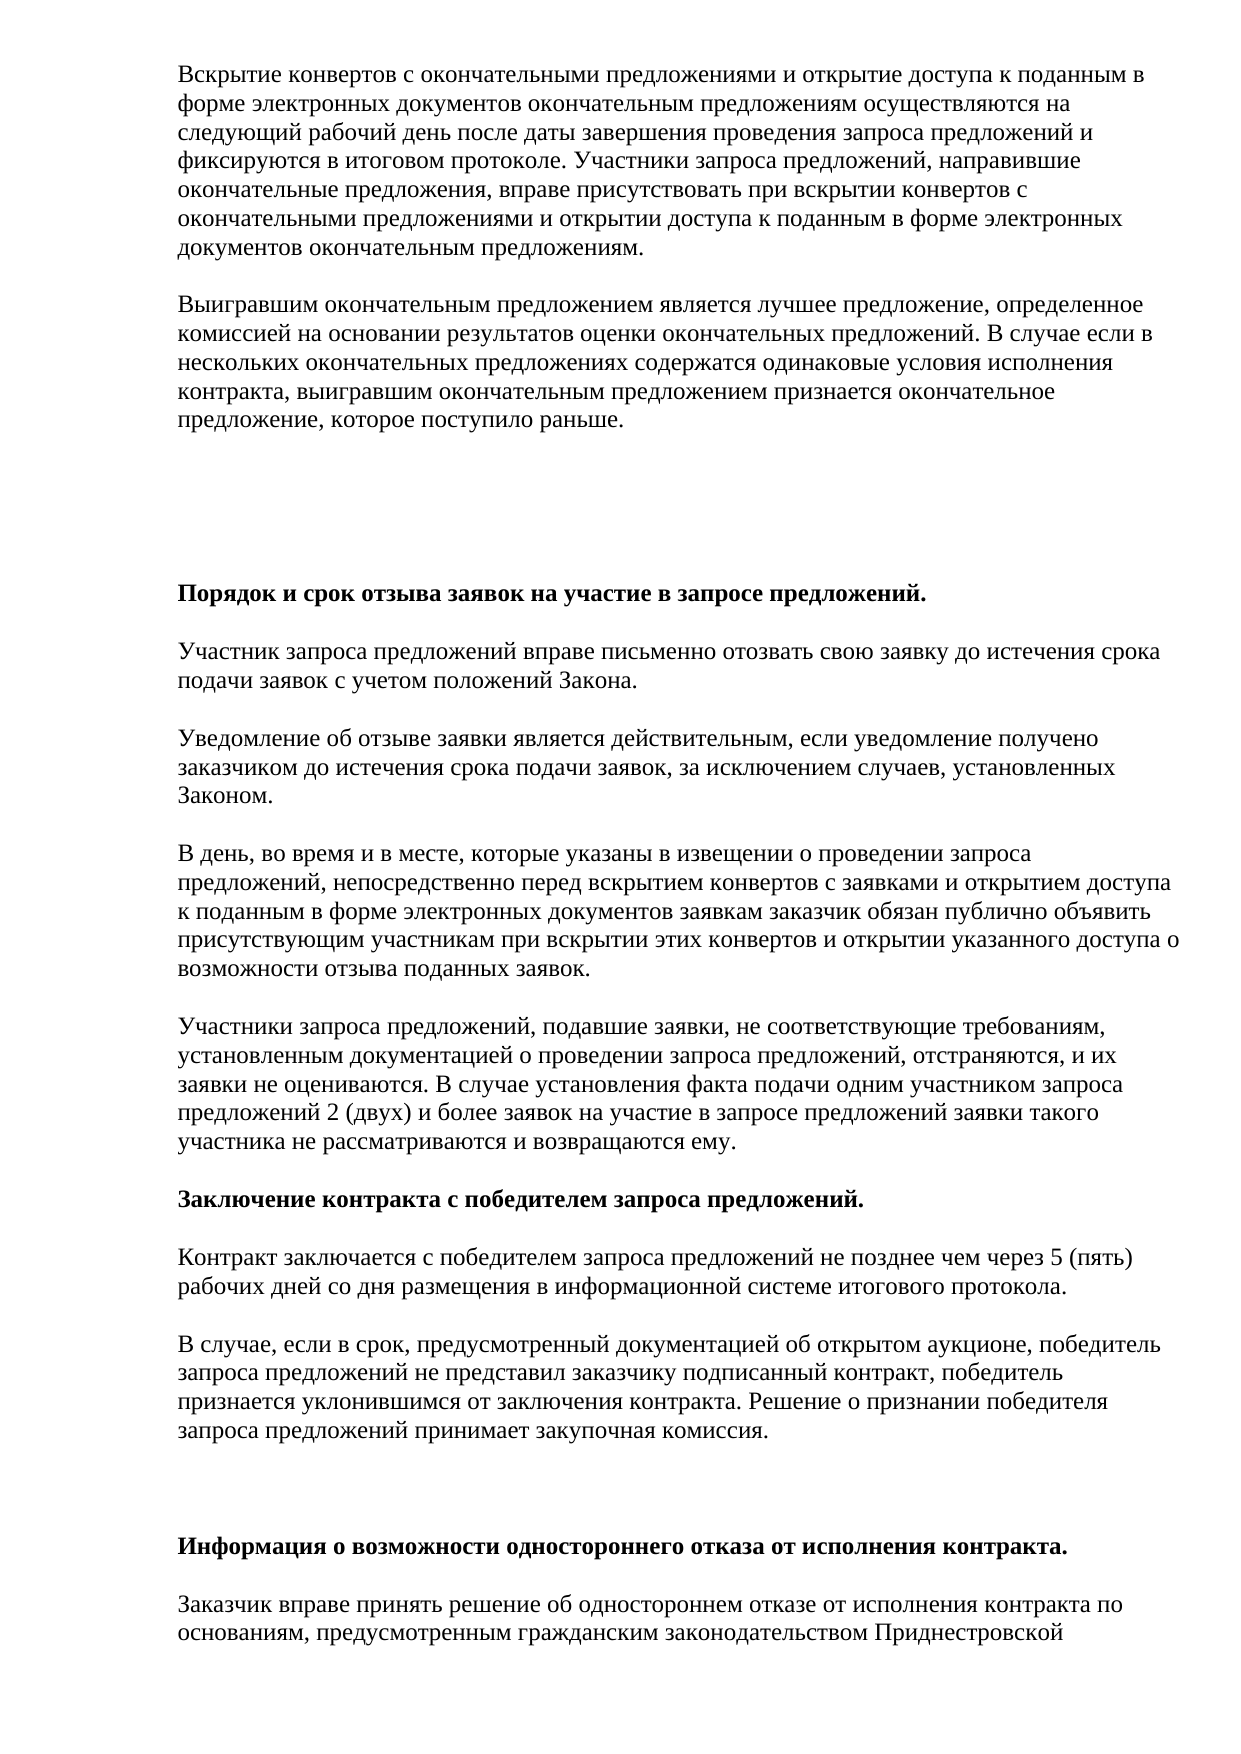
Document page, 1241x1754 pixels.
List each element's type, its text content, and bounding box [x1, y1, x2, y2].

text Выигравшим окончательным предложением является лучшее предложение, определенное комиссией на основании результатов оценки окончательных предложений. В случае если в нескольких окончательных предложениях содержатся одинаковые условия исполнения контракта, выигравшим окончательным предложением признается окончательное предложение, которое поступило раньше. [177, 289, 1181, 433]
text В случае, если в срок, предусмотренный документацией об открытом аукционе, победитель запроса предложений не представил заказчику подписанный контракт, победитель признается уклонившимся от заключения контракта. Решение о признании победителя запроса предложений принимает закупочная комиссия. [177, 1329, 1181, 1444]
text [177, 1589, 1181, 1646]
text Заключение контракта с победителем запроса предложений. [177, 1184, 1181, 1213]
text Уведомление об отзыве заявки является действительным, если уведомление получено заказчиком до истечения срока подачи заявок, за исключением случаев, установленных Законом. [177, 723, 1181, 809]
text Информация о возможности одностороннего отказа от исполнения контракта. [177, 1531, 1181, 1559]
text В день, во время и в месте, которые указаны в извещении о проведении запроса предложений, непосредственно перед вскрытием конвертов с заявками и открытием доступа к поданным в форме электронных документов заявкам заказчик обязан публично объявить присутствующим участникам при вскрытии этих конвертов и открытии указанного доступа о возможности отзыва поданных заявок. [177, 838, 1181, 982]
text Участник запроса предложений вправе письменно отозвать свою заявку до истечения срока подачи заявок с учетом положений Закона. [177, 636, 1181, 694]
text Контракт заключается с победителем запроса предложений не позднее чем через 5 (пять) рабочих дней со дня размещения в информационной системе итогового протокола. [177, 1242, 1181, 1299]
text Порядок и срок отзыва заявок на участие в запросе предложений. [177, 578, 1181, 607]
text Участники запроса предложений, подавшие заявки, не соответствующие требованиям, установленным документацией о проведении запроса предложений, отстраняются, и их заявки не оцениваются. В случае установления факта подачи одним участником запроса предложений 2 (двух) и более заявок на участие в запросе предложений заявки такого участника не рассматриваются и возвращаются ему. [177, 1011, 1181, 1155]
text Вскрытие конвертов с окончательными предложениями и открытие доступа к поданным в форме электронных документов окончательным предложениям осуществляются на следующий рабочий день после даты завершения проведения запроса предложений и фиксируются в итоговом протоколе. Участники запроса предложений, направившие окончательные предложения, вправе присутствовать при вскрытии конвертов с окончательными предложениями и открытии доступа к поданным в форме электронных документов окончательным предложениям. [177, 59, 1181, 260]
